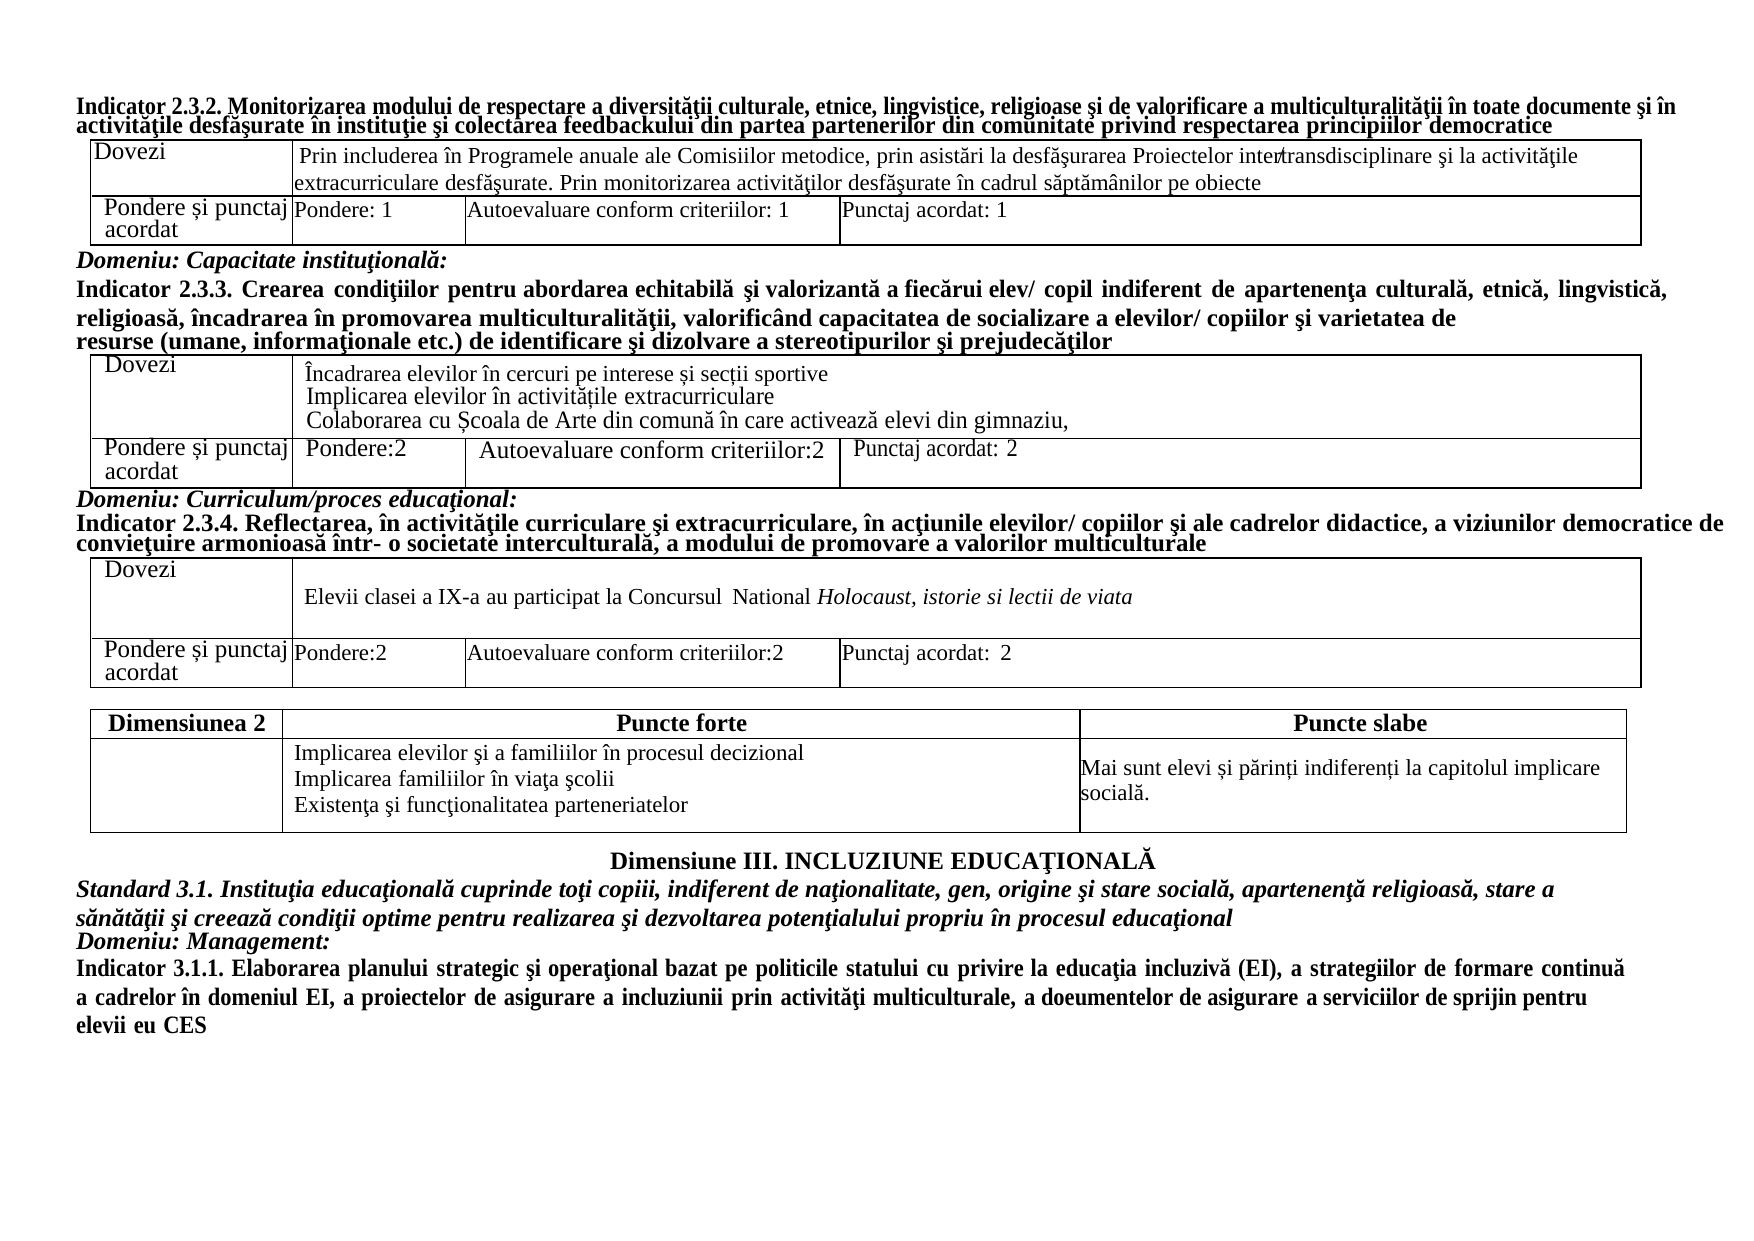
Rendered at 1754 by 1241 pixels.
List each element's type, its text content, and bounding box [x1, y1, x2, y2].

table_header Dovezi [91, 559, 292, 637]
text Indicator 3.1.1. Elaborarea planului strategic şi operaţional bazat pe politicile statului cu privire la educaţia incluzivă (EI), a strategiilor de formare continuă a cadrelor în domeniul EI, a proiectelor de asigurare a incluziunii prin activităţi multiculturale, a doeumentelor de asigurare a serviciilor de sprijin pentru elevii eu CES [76, 954, 1626, 1039]
table_cell Punctaj acordat: 1 [841, 197, 1640, 244]
text resurse (umane, informaţionale etc.) de identificare şi dizolvare a stereotipurilor şi prejudecăţilor [164, 332, 458, 354]
table_header Elevii clasei a IX-a au participat la Concursul National Holocaust, istorie si lectii de viata [293, 559, 1640, 637]
table_cell Pondere și punctaj acordat [91, 196, 292, 244]
text Indicator 2.3.4. Reflectarea, în activităţile curriculare şi extracurriculare, în acţiunile elevilor/ copiilor şi ale cadrelor didactice, a viziunilor democratice de convieţuire armonioasă într- o societate interculturală, a modului de promovare a valorilor multiculturale [76, 515, 1741, 557]
table_cell Mai sunt elevi și părinți indiferenți la capitolul implicare socială. [1081, 739, 1626, 832]
text Dimensiune III. INCLUZIUNE EDUCAŢIONALĂ [564, 847, 1201, 875]
table_cell Punctaj acordat: 2 [841, 639, 1640, 687]
table_cell Autoevaluare conform criteriilor:2 [466, 439, 839, 487]
table_header Puncte forte [283, 710, 1079, 738]
table_header Prin includerea în Programele anuale ale Comisiilor metodice, prin asistări la desfăşurarea Proiectelor inter̸transdisciplinare şi la activităţile extracurriculare desfăşurate. Prin monitorizarea activităţilor desfăşurate în cadrul săptămânilor pe obiecte [293, 141, 1640, 195]
text Domeniu: Management: [76, 931, 1626, 954]
text Standard 3.1. Instituţia educaţională cuprinde toţi copiii, indiferent de naţionalitate, gen, origine şi stare socială, apartenenţă religioasă, stare a sănătăţii şi creează condiţii optime pentru realizarea şi dezvoltarea potenţialului propriu în procesul educaţional [76, 875, 1626, 931]
table_cell Punctaj acordat: 2 [841, 439, 1640, 487]
table_cell Pondere și punctaj acordat [91, 439, 292, 487]
text Domeniu: Curriculum/proces educaţional: [76, 489, 1741, 512]
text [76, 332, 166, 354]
table_cell Autoevaluare conform criteriilor:2 [466, 639, 839, 687]
table_cell Pondere: 1 [293, 197, 465, 244]
text Indicator 2.3.2. Monitorizarea modului de respectare a diversităţii culturale, etnice, lingvistice, religioase şi de valorificare a multiculturalităţii în toate documente şi în activităţile desfăşurate în instituţie şi colectarea feedbackului din partea partenerilor din comunitate privind respectarea principiilor democratice [76, 97, 1741, 139]
table_cell Pondere:2 [293, 639, 465, 687]
text Domeniu: Capacitate instituţională: [76, 246, 1741, 274]
table_cell Implicarea elevilor şi a familiilor în procesul decizional Implicarea familiilor în viaţa şcolii Existenţa şi funcţionalitatea parteneriatelor [283, 739, 1079, 832]
table_cell Pondere și punctaj acordat [91, 639, 292, 687]
table_cell [91, 739, 282, 832]
table_header Dovezi [91, 141, 292, 195]
text resurse (umane, informaţionale etc.) de identificare şi dizolvare a stereotipurilor şi prejudecăţilor [456, 332, 1741, 354]
text Indicator 2.3.3. Crearea condiţiilor pentru abordarea echitabilă şi valorizantă a fiecărui elev/ copil indiferent de apartenenţa culturală, etnică, lingvistică, religioasă, încadrarea în promovarea multiculturalităţii, valorificând capacitatea de socializare a elevilor/ copiilor şi varietatea de [76, 274, 1689, 332]
table_header Dimensiunea 2 [91, 710, 282, 738]
table_header Puncte slabe [1081, 710, 1626, 738]
table_cell Autoevaluare conform criteriilor: 1 [466, 197, 839, 244]
table_header Încadrarea elevilor în cercuri pe interese și secții sportive Implicarea elevilor în activitățile extracurriculare Colaborarea cu Școala de Arte din comună în care activează elevi din gimnaziu, [293, 356, 1640, 438]
table_cell Pondere:2 [293, 439, 465, 487]
table_header Dovezi [91, 356, 292, 438]
